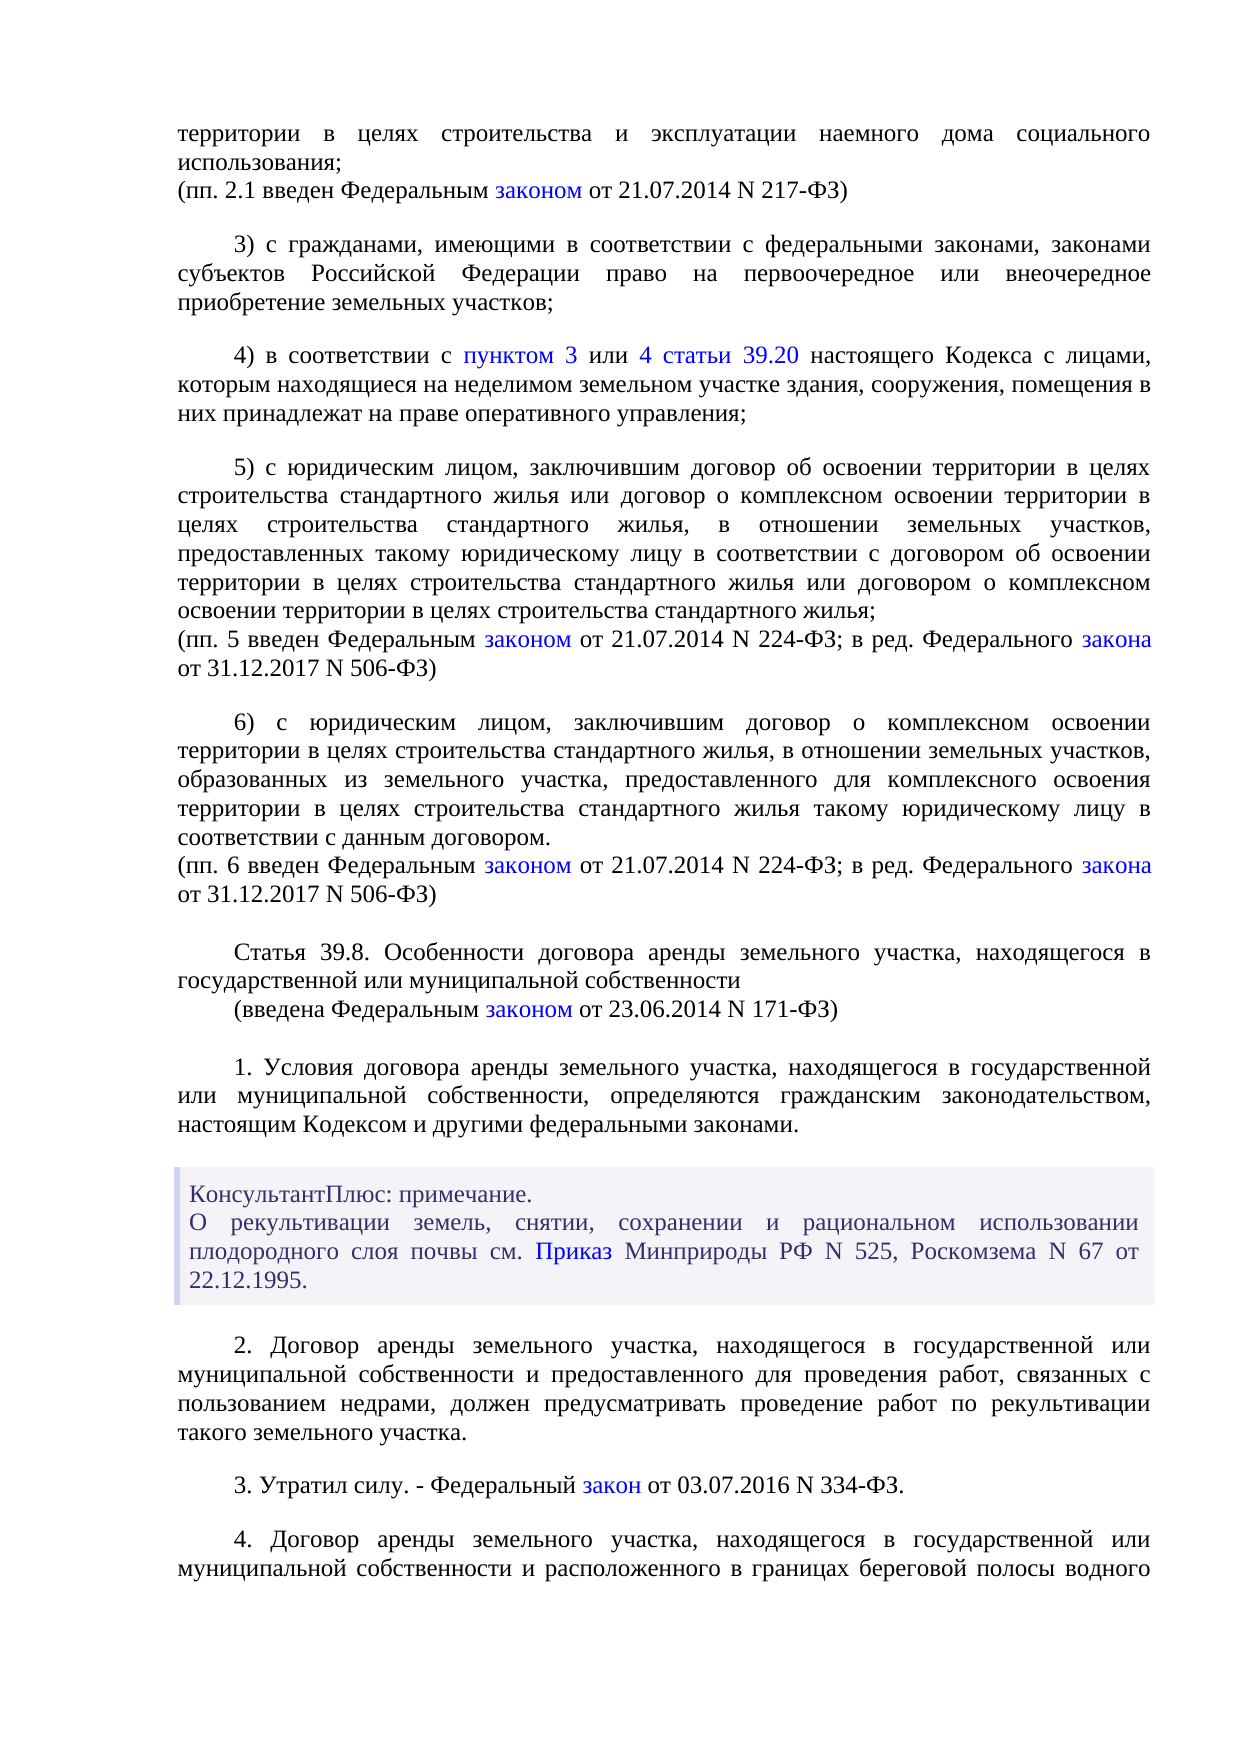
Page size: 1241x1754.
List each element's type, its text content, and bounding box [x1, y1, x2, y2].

text 4) в соответствии с пунктом 3 или 4 статьи 39.20 настоящего Кодекса с лицами, которым находящиеся на неделимом земельном участке здания, сооружения, помещения в них принадлежат на праве оперативного управления; [177, 341, 1152, 427]
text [177, 118, 1152, 176]
text (пп. 2.1 введен Федеральным законом от 21.07.2014 N 217-ФЗ) [177, 176, 1152, 204]
text 6) с юридическим лицом, заключившим договор о комплексном освоении территории в целях строительства стандартного жилья, в отношении земельных участков, образованных из земельного участка, предоставленного для комплексного освоения территории в целях строительства стандартного жилья такому юридическому лицу в соответствии с данным договором. [177, 707, 1152, 851]
text (пп. 6 введен Федеральным законом от 21.07.2014 N 224-ФЗ; в ред. Федерального закона от 31.12.2017 N 506-ФЗ) [177, 851, 1152, 908]
text 1. Условия договора аренды земельного участка, находящегося в государственной или муниципальной собственности, определяются гражданским законодательством, настоящим Кодексом и другими федеральными законами. [177, 1052, 1152, 1138]
text Статья 39.8. Особенности договора аренды земельного участка, находящегося в государственной или муниципальной собственности [177, 937, 1152, 994]
text 3. Утратил силу. - Федеральный закон от 03.07.2016 N 334-ФЗ. [177, 1470, 1152, 1499]
text 2. Договор аренды земельного участка, находящегося в государственной или муниципальной собственности и предоставленного для проведения работ, связанных с пользованием недрами, должен предусматривать проведение работ по рекультивации такого земельного участка. [177, 1330, 1152, 1445]
text 5) с юридическим лицом, заключившим договор об освоении территории в целях строительства стандартного жилья или договор о комплексном освоении территории в целях строительства стандартного жилья, в отношении земельных участков, предоставленных такому юридическому лицу в соответствии с договором об освоении территории в целях строительства стандартного жилья или договором о комплексном освоении территории в целях строительства стандартного жилья; [177, 452, 1152, 624]
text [177, 1524, 1152, 1582]
text (пп. 5 введен Федеральным законом от 21.07.2014 N 224-ФЗ; в ред. Федерального закона от 31.12.2017 N 506-ФЗ) [177, 624, 1152, 682]
text 3) с гражданами, имеющими в соответствии с федеральными законами, законами субъектов Российской Федерации право на первоочередное или внеочередное приобретение земельных участков; [177, 229, 1152, 316]
text (введена Федеральным законом от 23.06.2014 N 171-ФЗ) [177, 994, 1152, 1023]
table_header КонсультантПлюс: примечание. О рекультивации земель, снятии, сохранении и рациональном использовании плодородного слоя почвы см. Приказ Минприроды РФ N 525, Роскомзема N 67 от 22.12.1995. [180, 1167, 1149, 1305]
